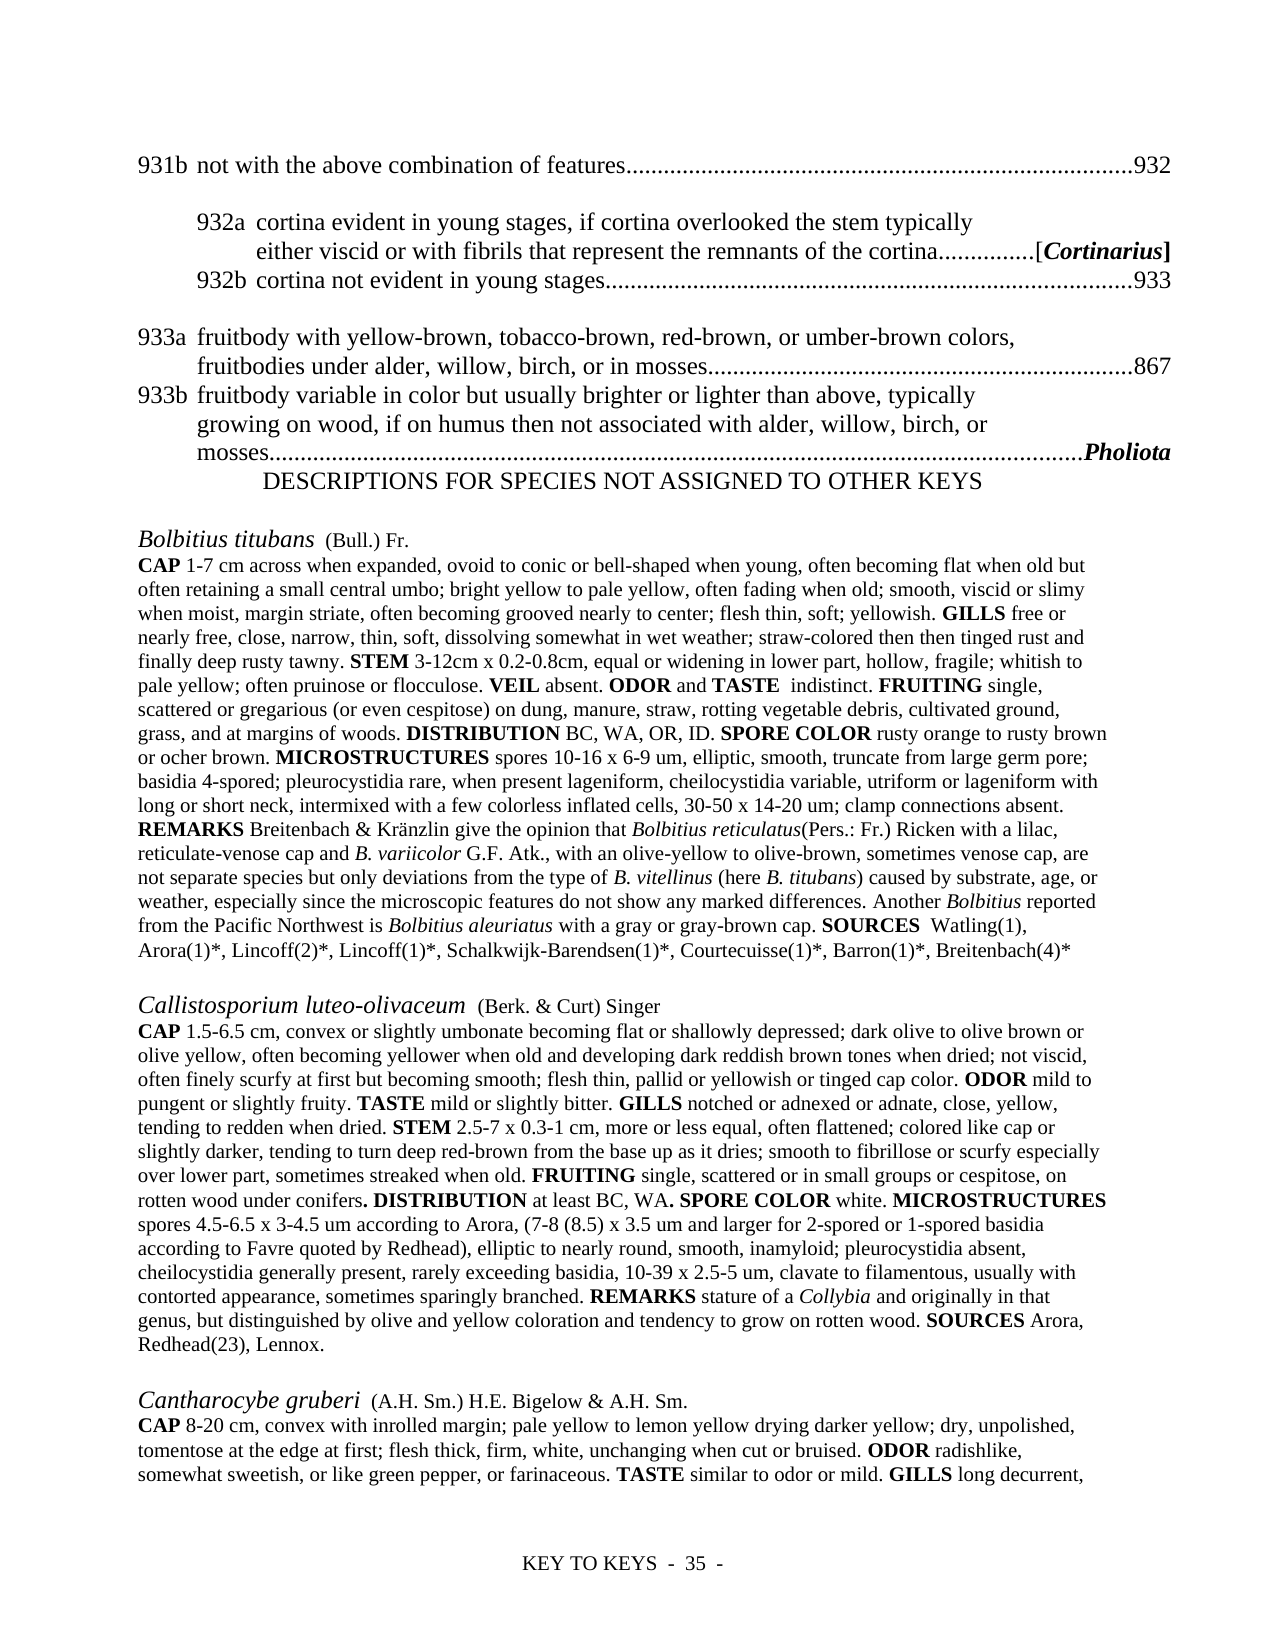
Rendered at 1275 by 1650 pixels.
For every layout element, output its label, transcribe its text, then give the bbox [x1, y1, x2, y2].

text Cantharocybe gruberi (A.H. Sm.) H.E. Bigelow & A.H. Sm. [138, 1385, 1107, 1413]
text 932a cortina evident in young stages, if cortina overlooked the stem typically either viscid or with fibrils that represent the remnants of the cortina [Cortinarius] [197, 207, 1019, 265]
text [138, 1413, 1107, 1486]
text 932b cortina not evident in young stages 933 [197, 265, 1019, 294]
text 933a fruitbody with yellow-brown, tobacco-brown, red-brown, or umber-brown colors, fruitbodies under alder, willow, birch, or in mosses 867 [138, 322, 1019, 380]
text 931b not with the above combination of features 932 [138, 150, 1019, 179]
text Bolbitius titubans (Bull.) Fr. [138, 524, 1107, 552]
subtitle DESCRIPTIONS FOR SPECIES NOT ASSIGNED TO OTHER KEYS [138, 466, 1107, 495]
text CAP 1.5-6.5 cm, convex or slightly umbonate becoming flat or shallowly depressed; dark olive to olive brown or olive yellow, often becoming yellower when old and developing dark reddish brown tones when dried; not viscid, often finely scurfy at first but becoming smooth; flesh thin, pallid or yellowish or tinged cap color. ODOR mild to pungent or slightly fruity. TASTE mild or slightly bitter. GILLS notched or adnexed or adnate, close, yellow, tending to redden when dried. STEM 2.5-7 x 0.3-1 cm, more or less equal, often flattened; colored like cap or slightly darker, tending to turn deep red-brown from the base up as it dries; smooth to fibrillose or scurfy especially over lower part, sometimes streaked when old. FRUITING single, scattered or in small groups or cespitose, on rotten wood under conifers. DISTRIBUTION at least BC, WA. SPORE COLOR white. MICROSTRUCTURES spores 4.5-6.5 x 3-4.5 um according to Arora, (7-8 (8.5) x 3.5 um and larger for 2-spored or 1-spored basidia according to Favre quoted by Redhead), elliptic to nearly round, smooth, inamyloid; pleurocystidia absent, cheilocystidia generally present, rarely exceeding basidia, 10-39 x 2.5-5 um, clavate to filamentous, usually with contorted appearance, sometimes sparingly branched. REMARKS stature of a Collybia and originally in that genus, but distinguished by olive and yellow coloration and tendency to grow on rotten wood. SOURCES Arora, Redhead(23), . [138, 1019, 1107, 1356]
text Callistosporium luteo-olivaceum (Berk. & Curt) Singer [138, 990, 1107, 1019]
text CAP 1-7 cm across when expanded, ovoid to conic or bell-shaped when young, often becoming flat when old but often retaining a small central umbo; bright yellow to pale yellow, often fading when old; smooth, viscid or slimy when moist, margin striate, often becoming grooved nearly to center; flesh thin, soft; yellowish. GILLS free or nearly free, close, narrow, thin, soft, dissolving somewhat in wet weather; straw-colored then then tinged rust and finally deep rusty tawny. STEM 3-12cm x 0.2-0.8cm, equal or widening in lower part, hollow, fragile; whitish to pale yellow; often pruinose or flocculose. VEIL absent. ODOR and TASTE indistinct. FRUITING single, scattered or gregarious (or even cespitose) on dung, manure, straw, rotting vegetable debris, cultivated ground, grass, and at margins of woods. DISTRIBUTION BC, WA, OR, ID. SPORE COLOR rusty orange to rusty brown or ocher brown. MICROSTRUCTURES spores 10-16 x 6-9 um, elliptic, smooth, truncate from large germ pore; basidia 4-spored; pleurocystidia rare, when present lageniform, cheilocystidia variable, utriform or lageniform with long or short neck, intermixed with a few colorless inflated cells, 30-50 x 14-20 um; clamp connections absent. REMARKS Breitenbach & Kränzlin give the opinion that Bolbitius reticulatus(Pers.: Fr.) Ricken with a lilac, reticulate-venose cap and B. variicolor G.F. Atk., with an olive-yellow to olive-brown, sometimes venose cap, are not separate species but only deviations from the type of B. vitellinus (here B. titubans) caused by substrate, age, or weather, especially since the microscopic features do not show any marked differences. Another Bolbitius reported from the Pacific Northwest is Bolbitius aleuriatus with a gray or gray-brown cap. SOURCES Watling(1), Arora(1)*, Lincoff(2)*, Lincoff(1)*, Schalkwijk-Barendsen(1)*, Courtecuisse(1)*, Barron(1)*, Breitenbach(4)* [138, 552, 1107, 962]
text 933b fruitbody variable in color but usually brighter or lighter than above, typically growing on wood, if on humus then not associated with alder, willow, birch, or mosses Pholiota [138, 380, 1019, 466]
